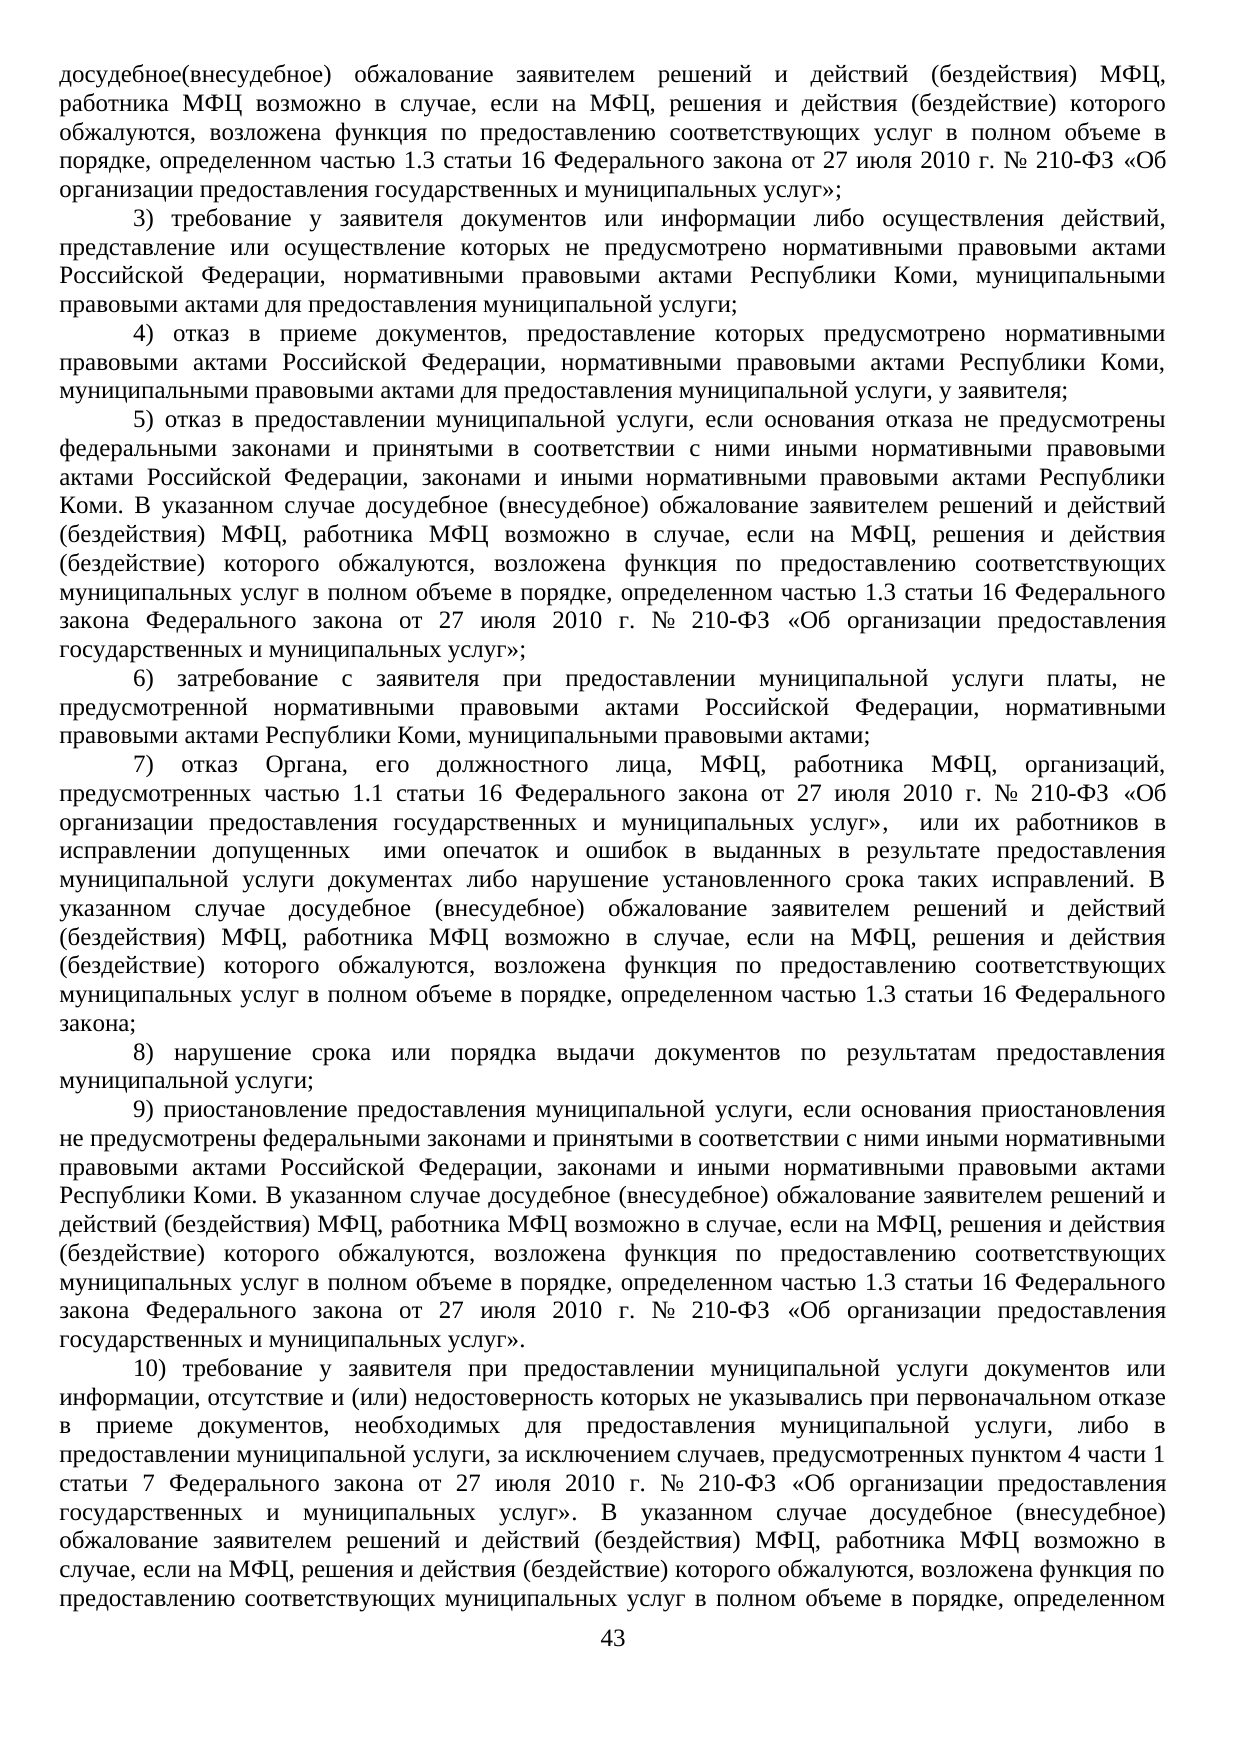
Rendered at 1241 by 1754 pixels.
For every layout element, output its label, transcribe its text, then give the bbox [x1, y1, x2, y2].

text 7) отказ Органа, его должностного лица, МФЦ, работника МФЦ, организаций, предусмотренных частью 1.1 статьи 16 Федерального закона от 27 июля 2010 г. № 210-ФЗ «Об организации предоставления государственных и муниципальных услуг», или их работников в исправлении допущенных ими опечаток и ошибок в выданных в результате предоставления муниципальной услуги документах либо нарушение установленного срока таких исправлений. В указанном случае досудебное (внесудебное) обжалование заявителем решений и действий (бездействия) МФЦ, работника МФЦ возможно в случае, если на МФЦ, решения и действия (бездействие) которого обжалуются, возложена функция по предоставлению соответствующих муниципальных услуг в полном объеме в порядке, определенном частью 1.3 статьи 16 Федерального закона; [59, 749, 1167, 1037]
text 8) нарушение срока или порядка выдачи документов по результатам предоставления муниципальной услуги; [59, 1037, 1167, 1094]
text 6) затребование с заявителя при предоставлении муниципальной услуги платы, не предусмотренной нормативными правовыми актами Российской Федерации, нормативными правовыми актами Республики Коми, муниципальными правовыми актами; [59, 663, 1167, 749]
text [59, 59, 1167, 203]
text 4) отказ в приеме документов, предоставление которых предусмотрено нормативными правовыми актами Российской Федерации, нормативными правовыми актами Республики Коми, муниципальными правовыми актами для предоставления муниципальной услуги, у заявителя; [59, 318, 1167, 404]
text 9) приостановление предоставления муниципальной услуги, если основания приостановления не предусмотрены федеральными законами и принятыми в соответствии с ними иными нормативными правовыми актами Российской Федерации, законами и иными нормативными правовыми актами Республики Коми. В указанном случае досудебное (внесудебное) обжалование заявителем решений и действий (бездействия) МФЦ, работника МФЦ возможно в случае, если на МФЦ, решения и действия (бездействие) которого обжалуются, возложена функция по предоставлению соответствующих муниципальных услуг в полном объеме в порядке, определенном частью 1.3 статьи 16 Федерального закона Федерального закона от 27 июля 2010 г. № 210-ФЗ «Об организации предоставления государственных и муниципальных услуг». [59, 1094, 1167, 1353]
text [59, 1353, 1167, 1612]
text 3) требование у заявителя документов или информации либо осуществления действий, представление или осуществление которых не предусмотрено нормативными правовыми актами Российской Федерации, нормативными правовыми актами Республики Коми, муниципальными правовыми актами для предоставления муниципальной услуги; [59, 203, 1167, 318]
text 5) отказ в предоставлении муниципальной услуги, если основания отказа не предусмотрены федеральными законами и принятыми в соответствии с ними иными нормативными правовыми актами Российской Федерации, законами и иными нормативными правовыми актами Республики Коми. В указанном случае досудебное (внесудебное) обжалование заявителем решений и действий (бездействия) МФЦ, работника МФЦ возможно в случае, если на МФЦ, решения и действия (бездействие) которого обжалуются, возложена функция по предоставлению соответствующих муниципальных услуг в полном объеме в порядке, определенном частью 1.3 статьи 16 Федерального закона Федерального закона от 27 июля 2010 г. № 210-ФЗ «Об организации предоставления государственных и муниципальных услуг»; [59, 404, 1167, 663]
